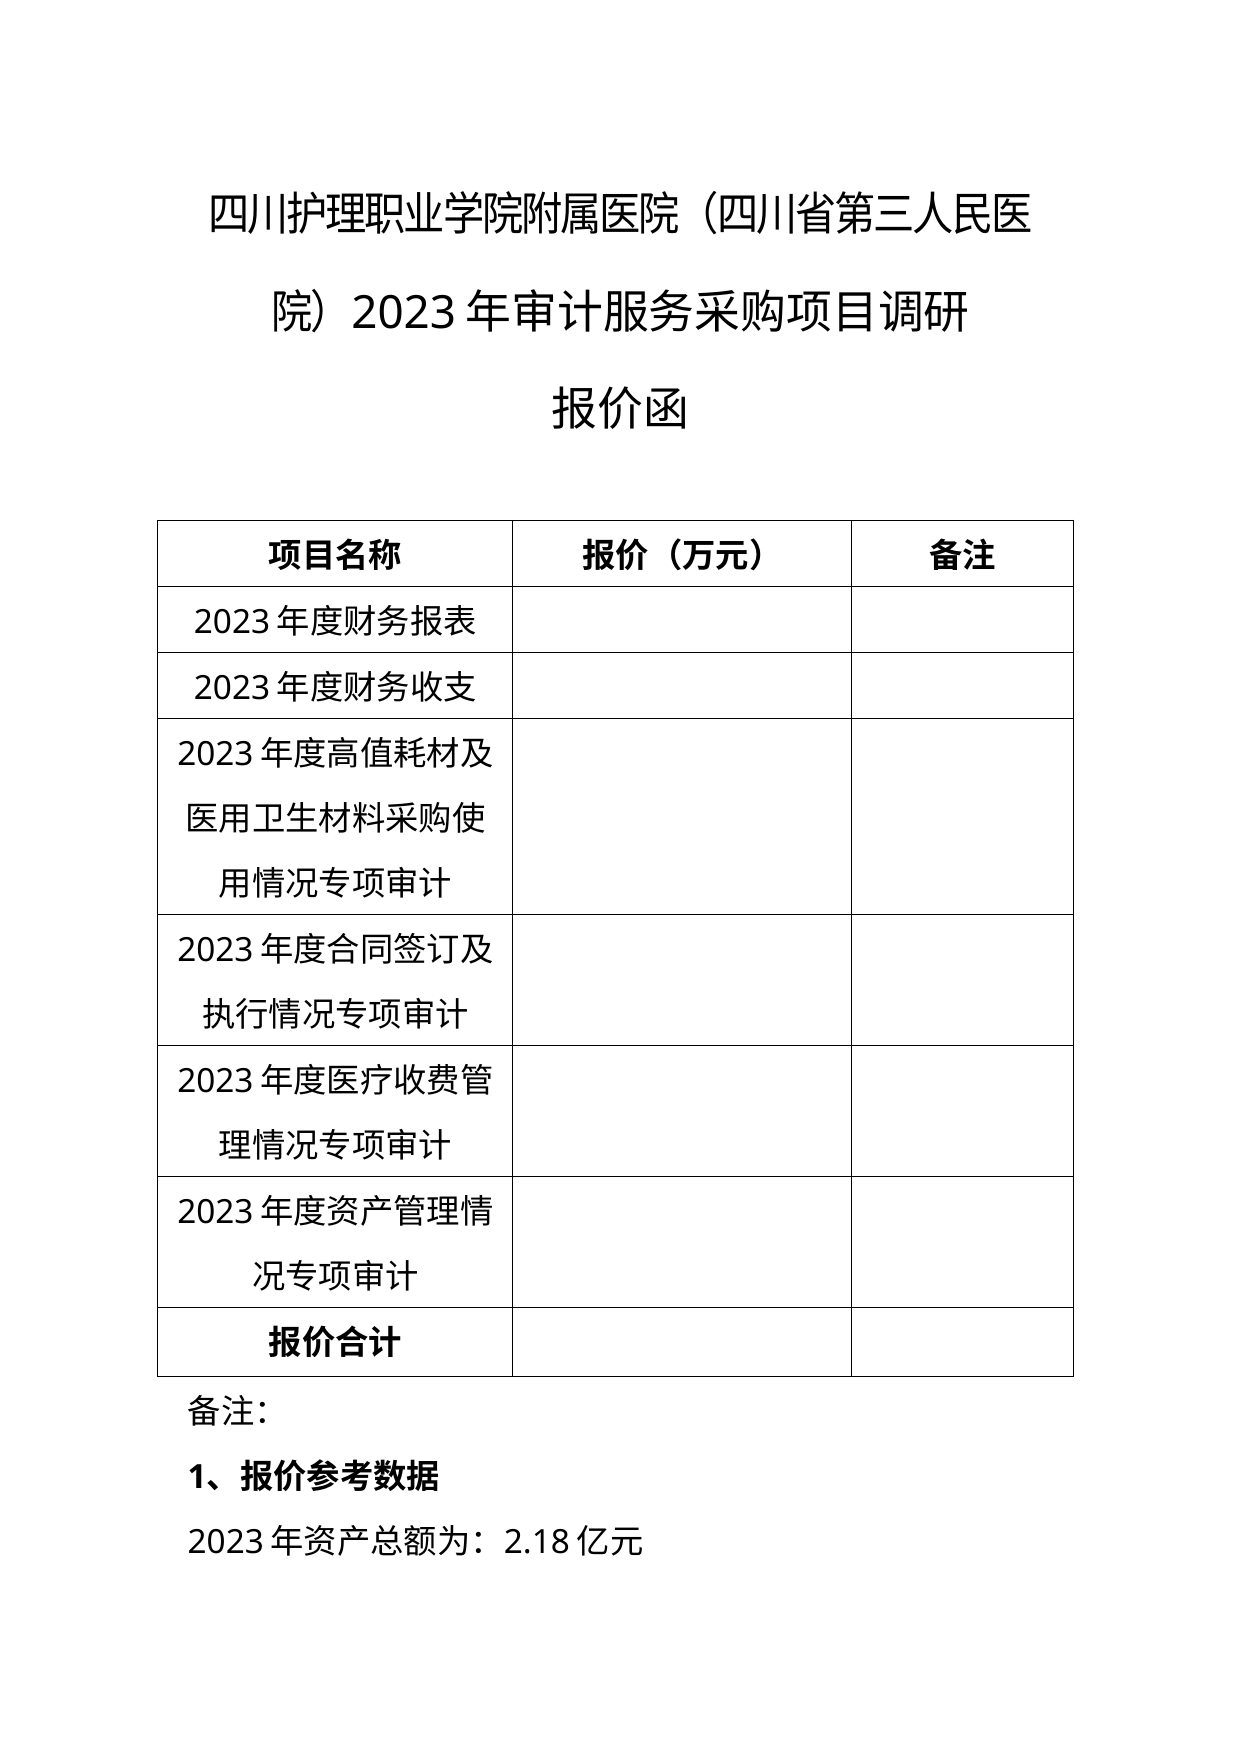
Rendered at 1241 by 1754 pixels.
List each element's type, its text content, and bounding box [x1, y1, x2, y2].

table_cell [513, 653, 851, 718]
table_cell [852, 587, 1073, 652]
table_cell 2023年度合同签订及执行情况专项审计 [158, 915, 512, 1045]
text 备注： [187, 1377, 1053, 1442]
text 四川护理职业学院附属医院（四川省第三人民医院）2023年审计服务采购项目调研 [187, 162, 1053, 357]
table_cell [852, 1046, 1073, 1176]
table_cell 2023年度高值耗材及医用卫生材料采购使用情况专项审计 [158, 719, 512, 914]
table_cell [513, 1177, 851, 1307]
table_cell 2023年度财务收支 [158, 653, 512, 718]
table_cell [852, 915, 1073, 1045]
table_cell 2023年度财务报表 [158, 587, 512, 652]
table_cell 2023年度资产管理情况专项审计 [158, 1177, 512, 1307]
table_cell 报价合计 [158, 1308, 512, 1376]
text 报价函 [187, 357, 1053, 454]
table_cell [513, 719, 851, 914]
table_cell [852, 1177, 1073, 1307]
table_header 项目名称 [158, 521, 512, 586]
text 1、报价参考数据 [187, 1442, 1053, 1507]
table_cell [513, 1046, 851, 1176]
table_header 备注 [852, 521, 1073, 586]
table_header 报价（万元） [513, 521, 851, 586]
table_cell [852, 653, 1073, 718]
table_cell [852, 719, 1073, 914]
text 2023年资产总额为：2.18亿元 [187, 1507, 1053, 1572]
table_cell [513, 1308, 851, 1376]
table_cell [852, 1308, 1073, 1376]
table_cell 2023年度医疗收费管理情况专项审计 [158, 1046, 512, 1176]
table_cell [513, 915, 851, 1045]
table_cell [513, 587, 851, 652]
